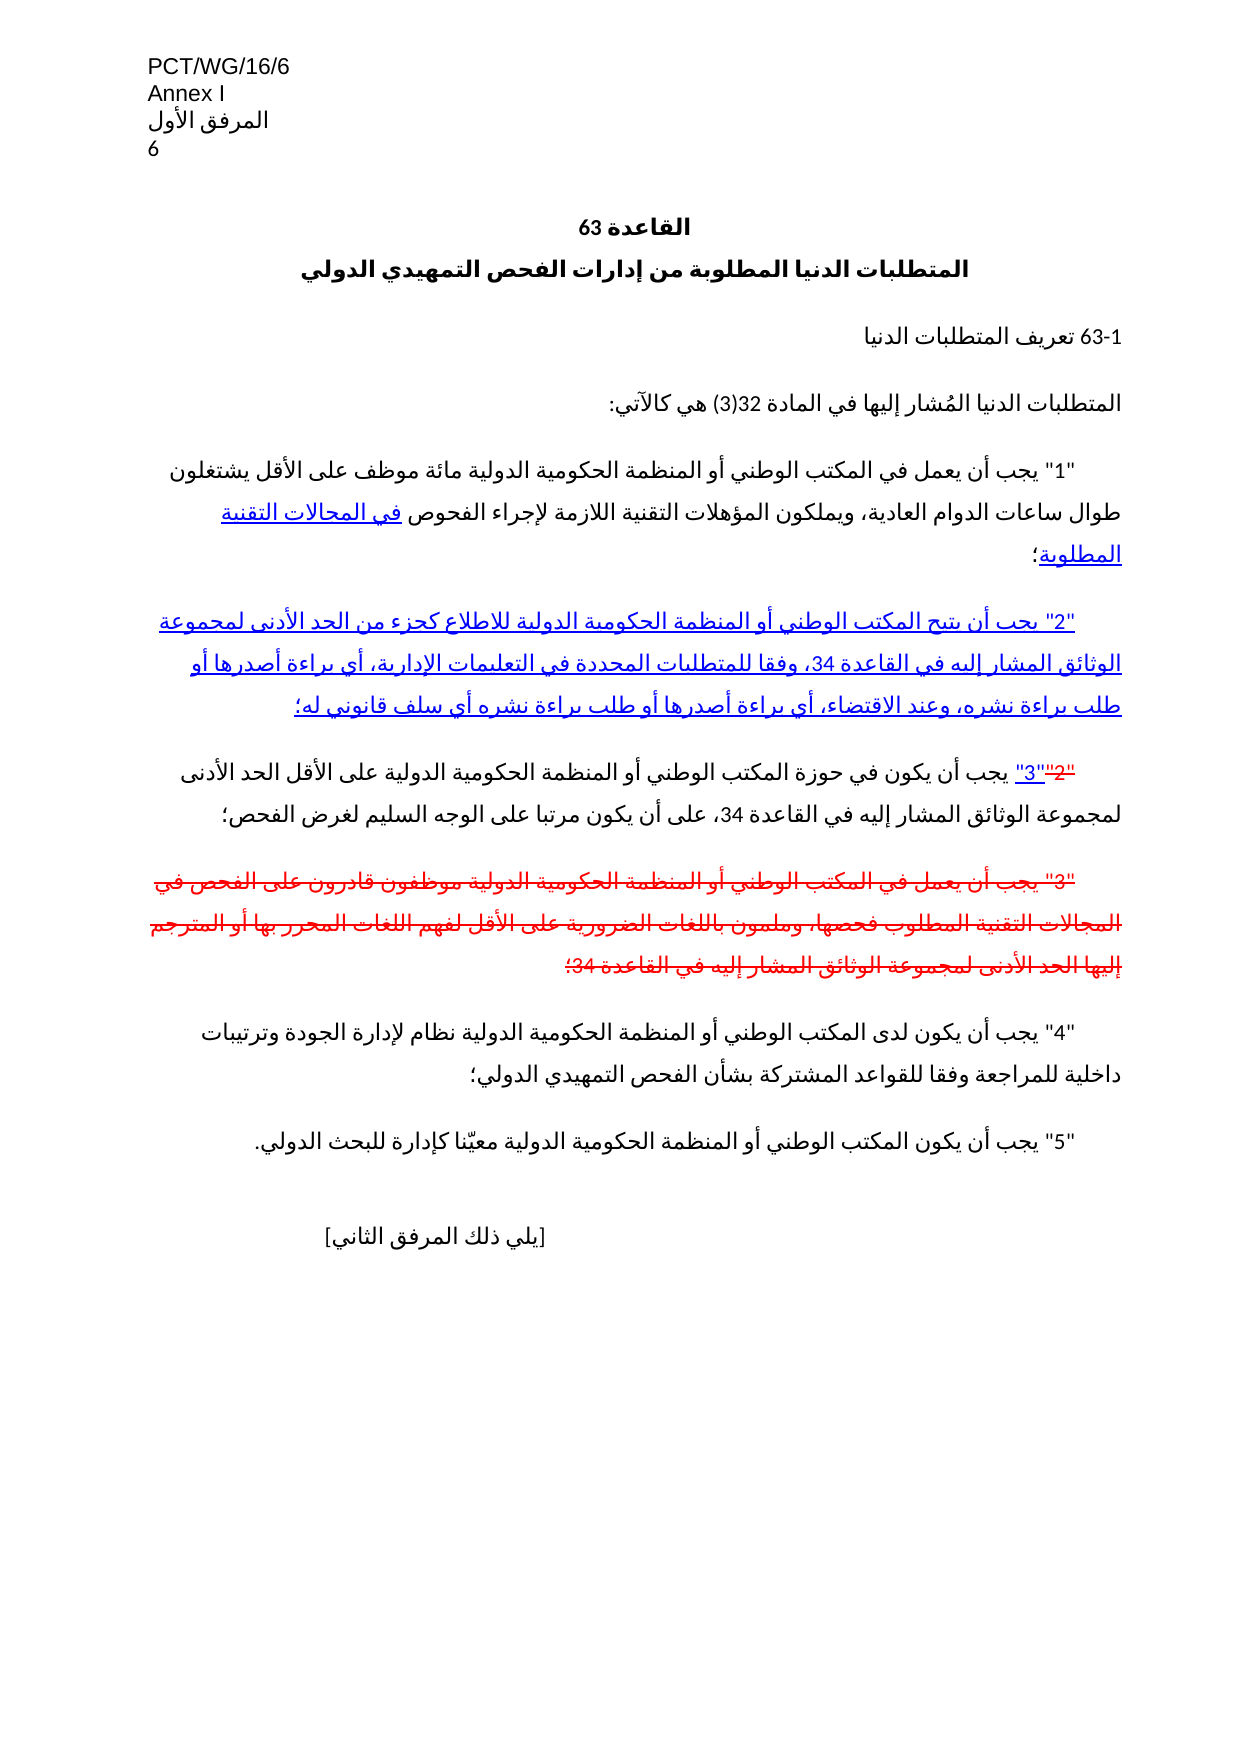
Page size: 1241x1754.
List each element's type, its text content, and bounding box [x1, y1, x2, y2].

text المتطلبات الدنيا المُشار إليها في المادة 32(3) هي كالآتي: [148, 389, 1122, 417]
text [يلي ذلك المرفق الثاني] [148, 1222, 546, 1250]
text "1" يجب أن يعمل في المكتب الوطني أو المنظمة الحكومية الدولية مائة موظف على الأقل يشتغلون طوال ساعات الدوام العادية، ويملكون المؤهلات التقنية اللازمة لإجراء الفحوص في المجالات التقنية المطلوبة؛ [148, 456, 1122, 568]
text "3" يجب أن يعمل في المكتب الوطني أو المنظمة الحكومية الدولية موظفون قادرون على الفحص في المجالات التقنية المطلوب فحصها، وملمون باللغات الضرورية على الأقل لفهم اللغات المحرر بها أو المترجم إليها الحد الأدنى لمجموعة الوثائق المشار إليه في القاعدة 34؛ [148, 867, 1122, 979]
text "4" يجب أن يكون لدى المكتب الوطني أو المنظمة الحكومية الدولية نظام لإدارة الجودة وترتيبات داخلية للمراجعة وفقا للقواعد المشتركة بشأن الفحص التمهيدي الدولي؛ [148, 1018, 1122, 1088]
text "5" يجب أن يكون المكتب الوطني أو المنظمة الحكومية الدولية معيّنا كإدارة للبحث الدولي. [148, 1127, 1122, 1155]
text "2" يجب أن يتيح المكتب الوطني أو المنظمة الحكومية الدولية للاطلاع كجزء من الحد الأدنى لمجموعة الوثائق المشار إليه في القاعدة 34، وفقا للمتطلبات المحددة في التعليمات الإدارية، أي براءة أصدرها أو طلب براءة نشره، وعند الاقتضاء، أي براءة أصدرها أو طلب براءة نشره أي سلف قانوني له؛ [148, 607, 1122, 719]
title القاعدة 63 المتطلبات الدنيا المطلوبة من إدارات الفحص التمهيدي الدولي [148, 213, 1122, 283]
text "2""3" يجب أن يكون في حوزة المكتب الوطني أو المنظمة الحكومية الدولية على الأقل الحد الأدنى لمجموعة الوثائق المشار إليه في القاعدة 34، على أن يكون مرتبا على الوجه السليم لغرض الفحص؛ [148, 758, 1122, 828]
text 63-1 تعريف المتطلبات الدنيا [148, 322, 1122, 350]
